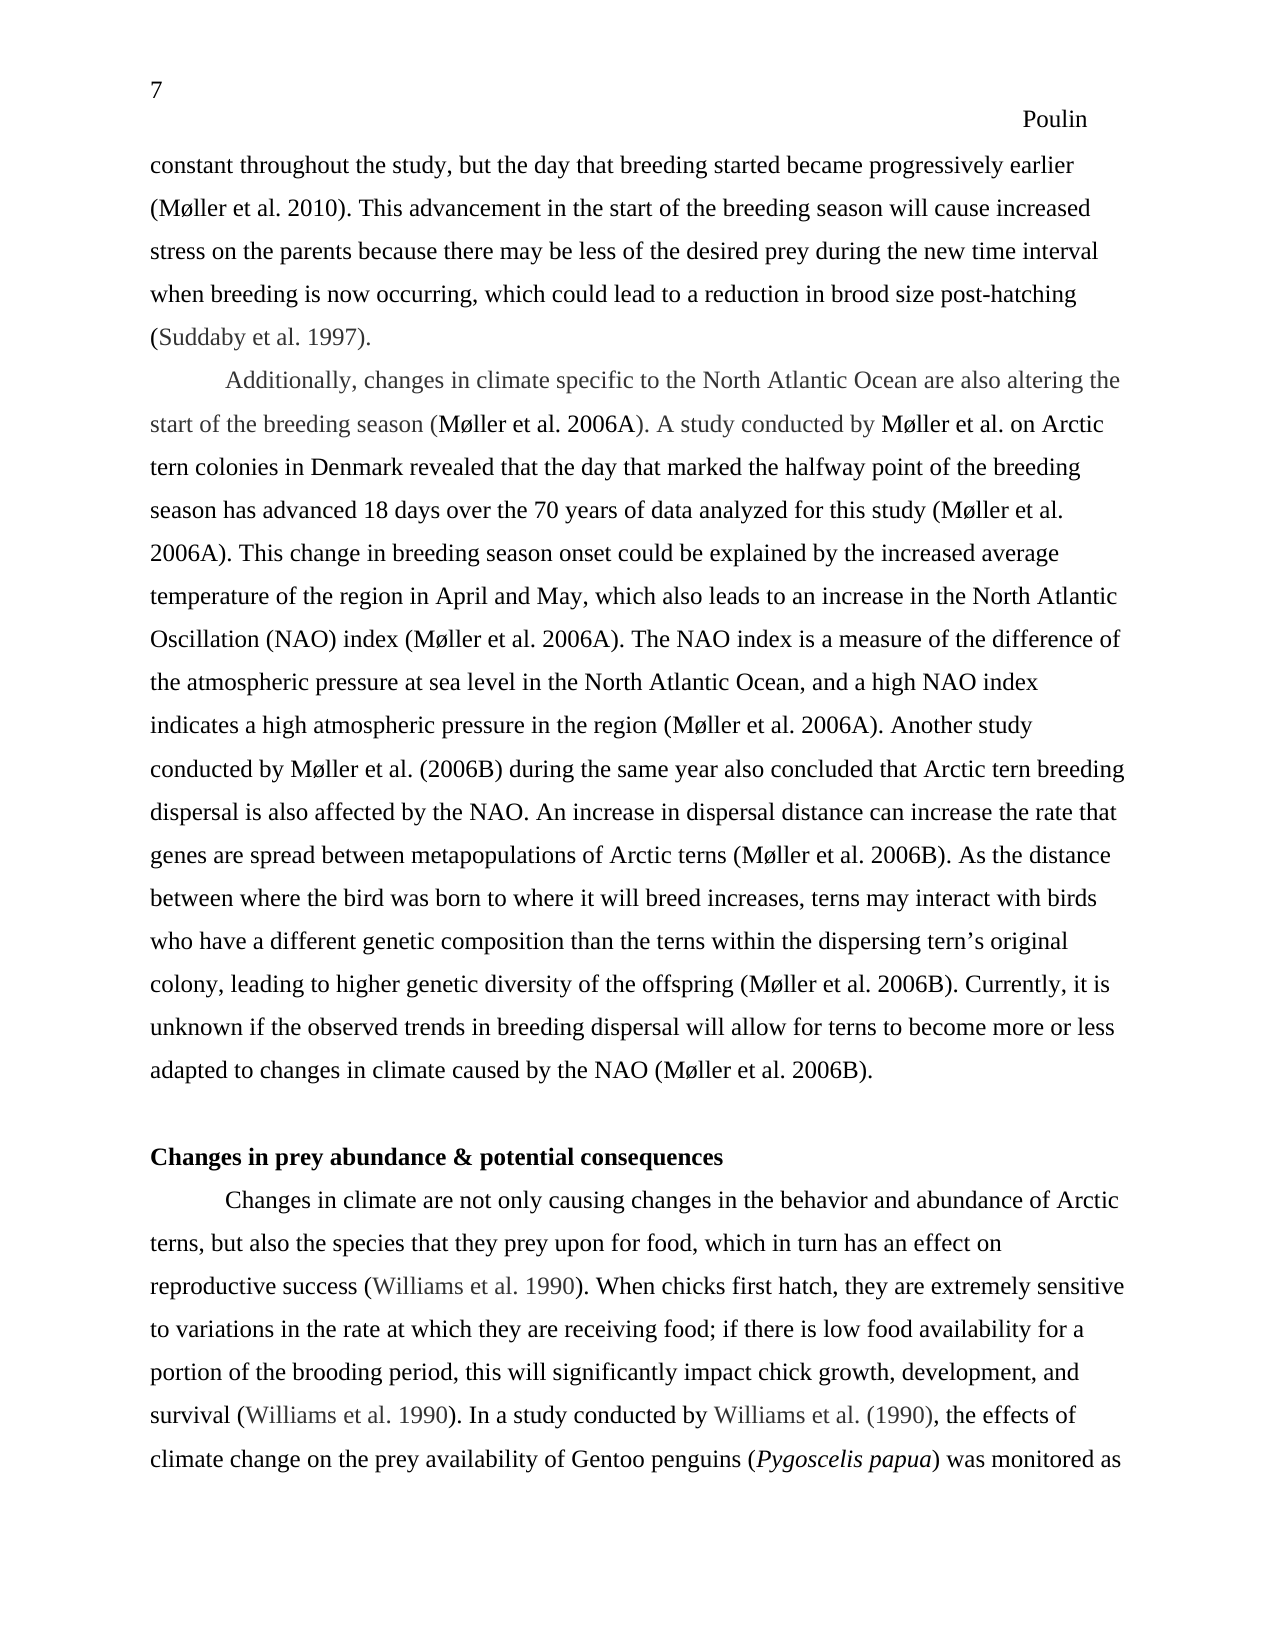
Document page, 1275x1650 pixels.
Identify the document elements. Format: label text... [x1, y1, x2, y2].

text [150, 150, 1125, 351]
text Changes in prey abundance & potential consequences [150, 1142, 1125, 1171]
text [150, 1185, 1125, 1472]
text Additionally, changes in climate specific to the North Atlantic Ocean are also altering the start of the breeding season (Møller et al. 2006A). A study conducted by Møller et al. on Arctic tern colonies in Denmark revealed that the day that marked the halfway point of the breeding season has advanced 18 days over the 70 years of data analyzed for this study (Møller et al. 2006A). This change in breeding season onset could be explained by the increased average temperature of the region in April and May, which also leads to an increase in the North Atlantic Oscillation (NAO) index (Møller et al. 2006A). The NAO index is a measure of the difference of the atmospheric pressure at sea level in the North Atlantic Ocean, and a high NAO index indicates a high atmospheric pressure in the region (Møller et al. 2006A). Another study conducted by Møller et al. (2006B) during the same year also concluded that Arctic tern breeding dispersal is also affected by the NAO. An increase in dispersal distance can increase the rate that genes are spread between metapopulations of Arctic terns (Møller et al. 2006B). As the distance between where the bird was born to where it will breed increases, terns may interact with birds who have a different genetic composition than the terns within the dispersing tern’s original colony, leading to higher genetic diversity of the offspring (Møller et al. 2006B). Currently, it is unknown if the observed trends in breeding dispersal will allow for terns to become more or less adapted to changes in climate caused by the NAO (Møller et al. 2006B). [150, 366, 1125, 1084]
